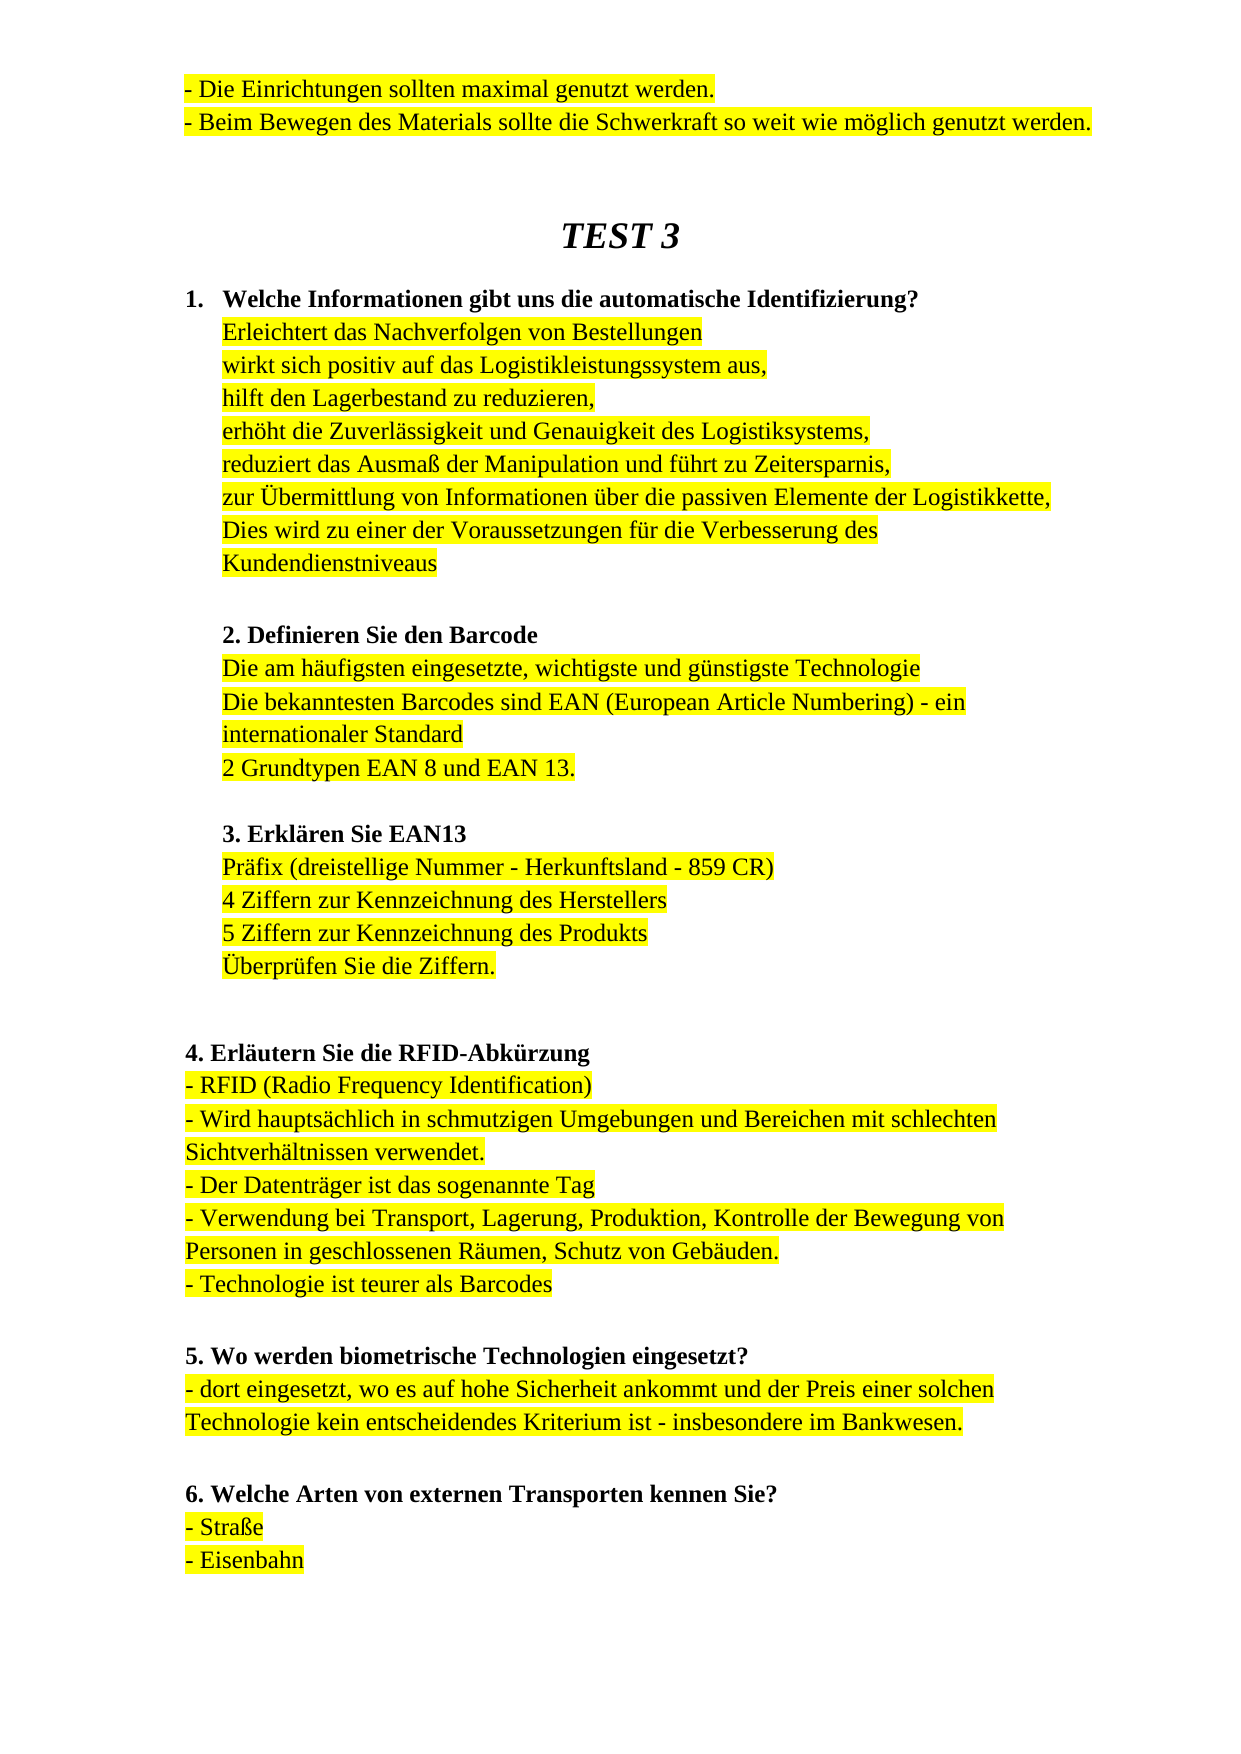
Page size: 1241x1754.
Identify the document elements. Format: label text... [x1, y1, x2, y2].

list Welche Informationen gibt uns die automatische Identifizierung? Erleichtert das Nachverfolgen von Bestellungen wirkt sich positiv auf das Logistikleistungssystem aus, hilft den Lagerbestand zu reduzieren, erhöht die Zuverlässigkeit und Genauigkeit des Logistiksystems, reduziert das Ausmaß der Manipulation und führt zu Zeitersparnis, zur Übermittlung von Informationen über die passiven Elemente der Logistikkette, Dies wird zu einer der Voraussetzungen für die Verbesserung des Kundendienstniveaus 2. Definieren Sie den Barcode Die am häufigsten eingesetzte, wichtigste und günstigste Technologie Die bekanntesten Barcodes sind EAN (European Article Numbering) - ein internationaler Standard 2 Grundtypen EAN 8 und EAN 13. 3. Erklären Sie EAN13 Präfix (dreistellige Nummer - Herkunftsland - 859 CR) 4 Ziffern zur Kennzeichnung des Herstellers 5 Ziffern zur Kennzeichnung des Produkts Überprüfen Sie die Ziffern. [185, 284, 1093, 979]
text TEST 3 [148, 214, 1093, 257]
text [184, 74, 1093, 136]
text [185, 1038, 1093, 1574]
